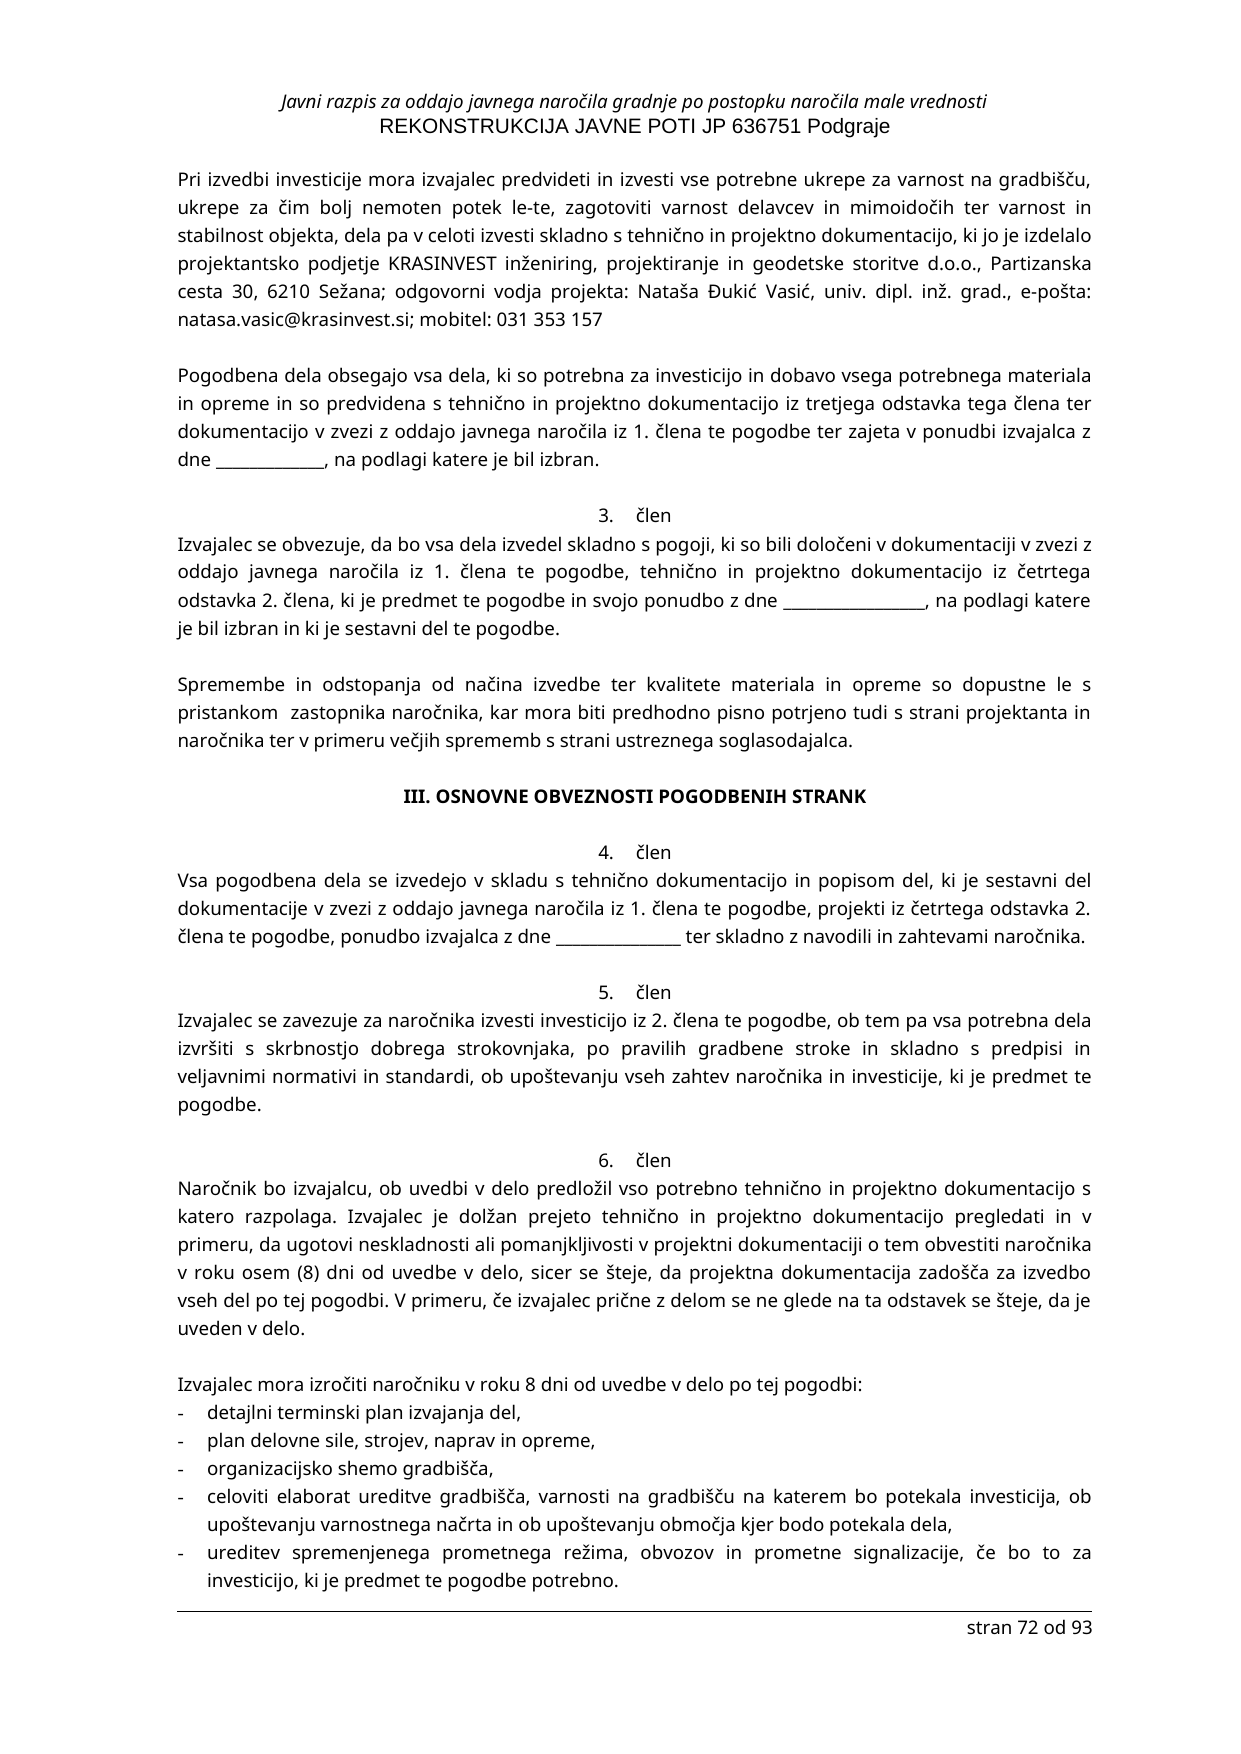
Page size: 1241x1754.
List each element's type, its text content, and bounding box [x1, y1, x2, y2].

list člen [177, 839, 1092, 864]
text Izvajalec se zavezuje za naročnika izvesti investicijo iz 2. člena te pogodbe, ob tem pa vsa potrebna dela izvršiti s skrbnostjo dobrega strokovnjaka, po pravilih gradbene stroke in skladno s predpisi in veljavnimi normativi in standardi, ob upoštevanju vseh zahtev naročnika in investicije, ki je predmet te pogodbe. [177, 1007, 1092, 1117]
list člen [177, 503, 1092, 528]
text III. OSNOVNE OBVEZNOSTI POGODBENIH STRANK [177, 783, 1092, 808]
list člen [177, 979, 1092, 1005]
list člen [177, 1147, 1092, 1173]
text Izvajalec mora izročiti naročniku v roku 8 dni od uvedbe v delo po tej pogodbi: [177, 1371, 1092, 1397]
list ureditev spremenjenega prometnega režima, obvozov in prometne signalizacije, če bo to za investicijo, ki je predmet te pogodbe potrebno. [177, 1539, 1092, 1593]
text Pri izvedbi investicije mora izvajalec predvideti in izvesti vse potrebne ukrepe za varnost na gradbišču, ukrepe za čim bolj nemoten potek le-te, zagotoviti varnost delavcev in mimoidočih ter varnost in stabilnost objekta, dela pa v celoti izvesti skladno s tehnično in projektno dokumentacijo, ki jo je izdelalo projektantsko podjetje KRASINVEST inženiring, projektiranje in geodetske storitve d.o.o., Partizanska cesta 30, 6210 Sežana; odgovorni vodja projekta: Nataša Đukić Vasić, univ. dipl. inž. grad., e-pošta: natasa.vasic@krasinvest.si; mobitel: 031 353 157 [177, 167, 1092, 332]
list detajlni terminski plan izvajanja del, [177, 1399, 1092, 1425]
text Spremembe in odstopanja od načina izvedbe ter kvalitete materiala in opreme so dopustne le s pristankom zastopnika naročnika, kar mora biti predhodno pisno potrjeno tudi s strani projektanta in naročnika ter v primeru večjih sprememb s strani ustreznega soglasodajalca. [177, 671, 1092, 752]
text Vsa pogodbena dela se izvedejo v skladu s tehnično dokumentacijo in popisom del, ki je sestavni del dokumentacije v zvezi z oddajo javnega naročila iz 1. člena te pogodbe, projekti iz četrtega odstavka 2. člena te pogodbe, ponudbo izvajalca z dne _______________ ter skladno z navodili in zahtevami naročnika. [177, 867, 1092, 949]
list organizacijsko shemo gradbišča, [177, 1456, 1092, 1481]
text Izvajalec se obvezuje, da bo vsa dela izvedel skladno s pogoji, ki so bili določeni v dokumentaciji v zvezi z oddajo javnega naročila iz 1. člena te pogodbe, tehnično in projektno dokumentacijo iz četrtega odstavka 2. člena, ki je predmet te pogodbe in svojo ponudbo z dne _________________, na podlagi katere je bil izbran in ki je sestavni del te pogodbe. [177, 531, 1092, 640]
text Naročnik bo izvajalcu, ob uvedbi v delo predložil vso potrebno tehnično in projektno dokumentacijo s katero razpolaga. Izvajalec je dolžan prejeto tehnično in projektno dokumentacijo pregledati in v primeru, da ugotovi neskladnosti ali pomanjkljivosti v projektni dokumentaciji o tem obvestiti naročnika v roku osem (8) dni od uvedbe v delo, sicer se šteje, da projektna dokumentacija zadošča za izvedbo vseh del po tej pogodbi. V primeru, če izvajalec prične z delom se ne glede na ta odstavek se šteje, da je uveden v delo. [177, 1175, 1092, 1341]
list celoviti elaborat ureditve gradbišča, varnosti na gradbišču na katerem bo potekala investicija, ob upoštevanju varnostnega načrta in ob upoštevanju območja kjer bodo potekala dela, [177, 1483, 1092, 1537]
text Pogodbena dela obsegajo vsa dela, ki so potrebna za investicijo in dobavo vsega potrebnega materiala in opreme in so predvidena s tehnično in projektno dokumentacijo iz tretjega odstavka tega člena ter dokumentacijo v zvezi z oddajo javnega naročila iz 1. člena te pogodbe ter zajeta v ponudbi izvajalca z dne _____________, na podlagi katere je bil izbran. [177, 363, 1092, 472]
list plan delovne sile, strojev, naprav in opreme, [177, 1427, 1092, 1453]
